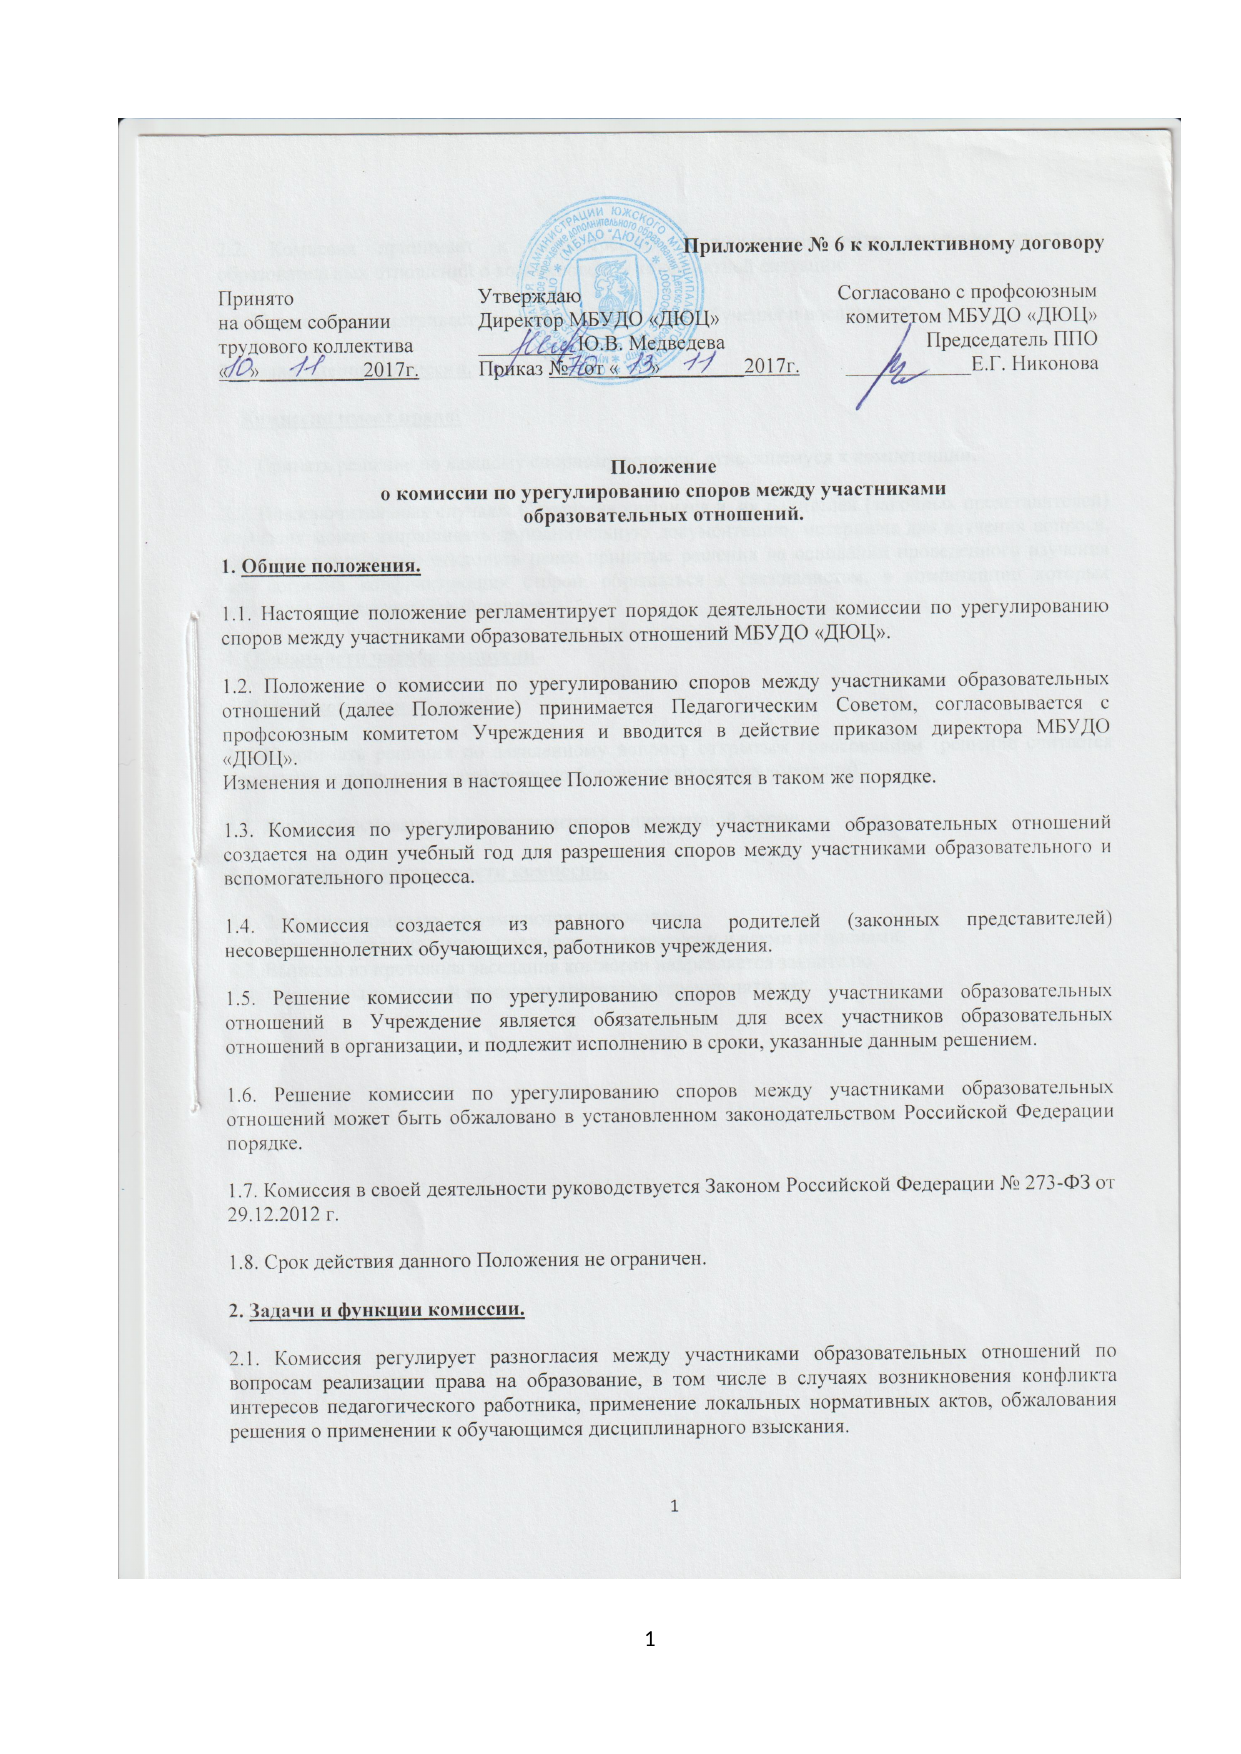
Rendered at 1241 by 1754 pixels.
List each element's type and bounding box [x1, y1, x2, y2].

picture [118, 118, 1181, 1579]
